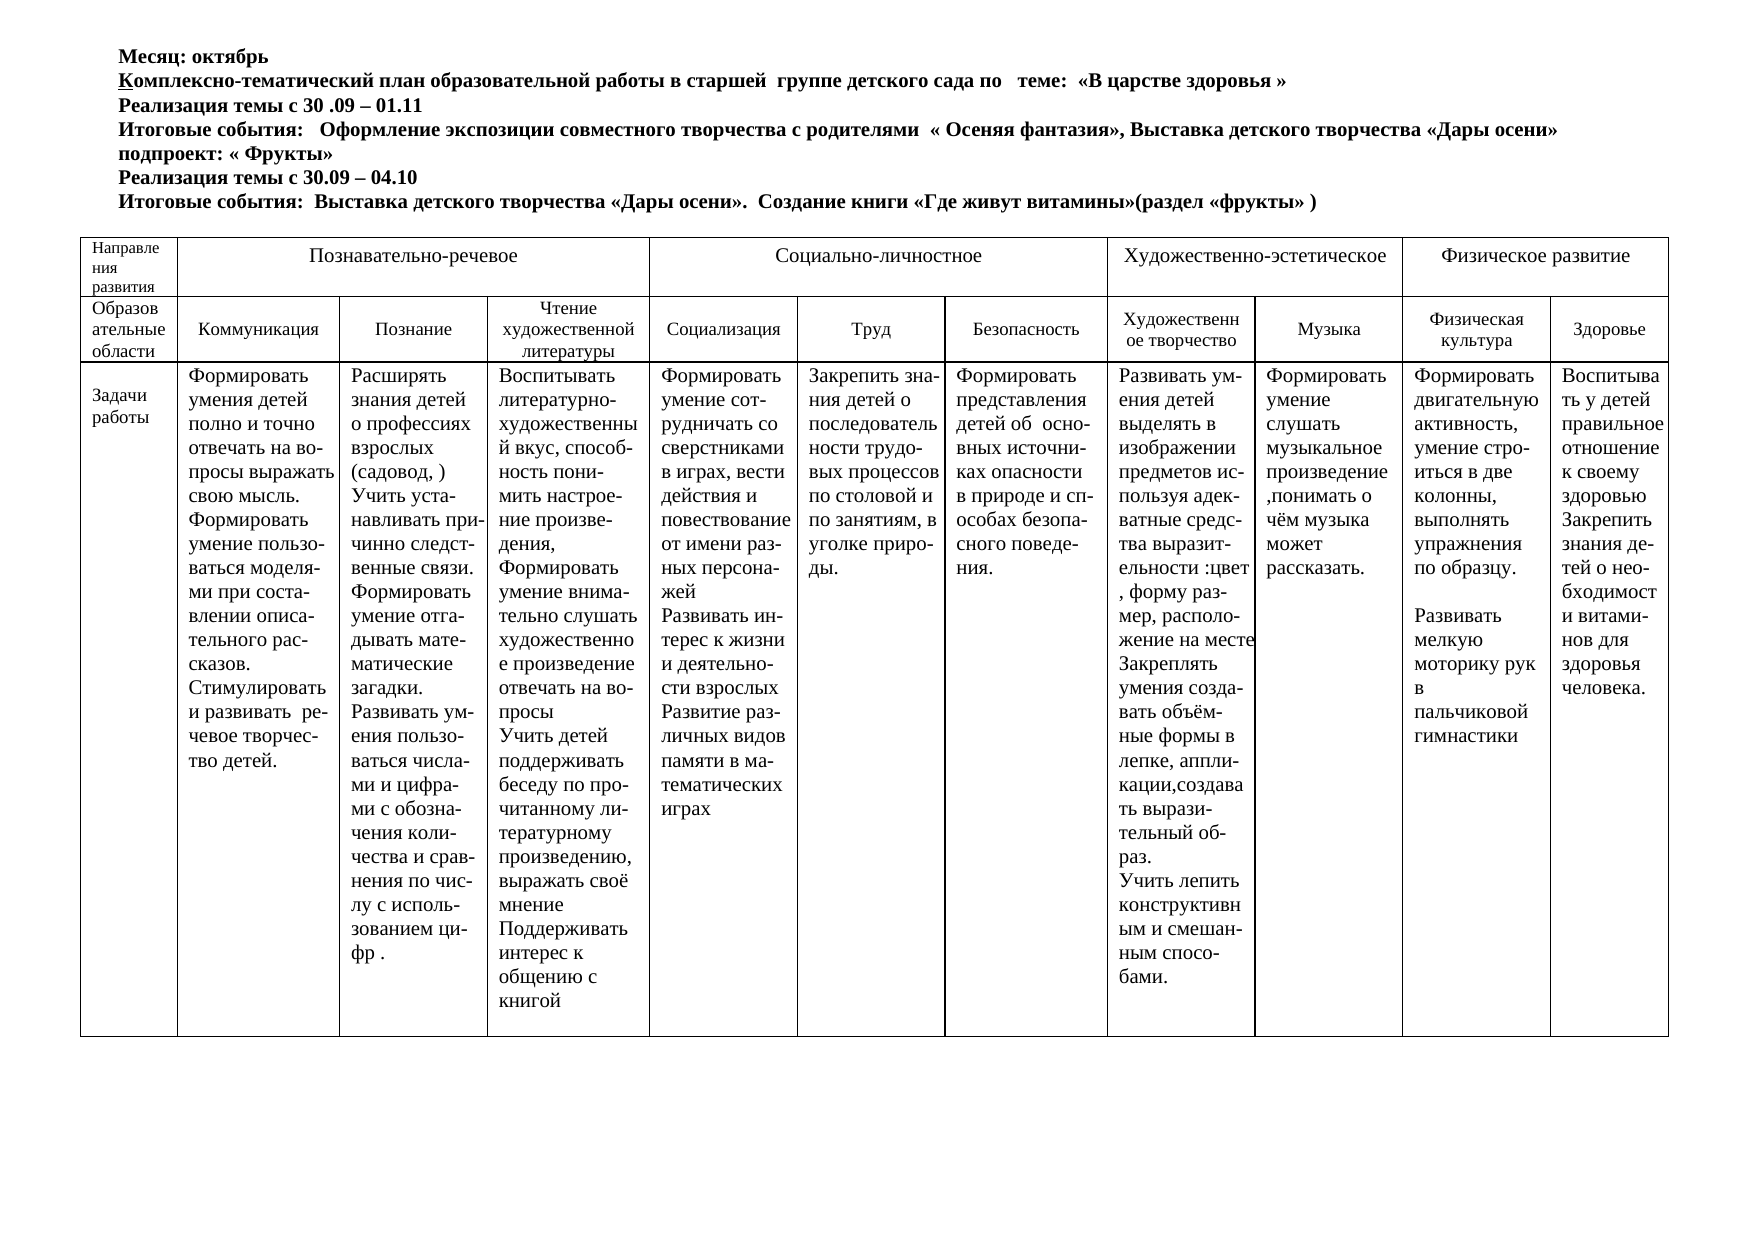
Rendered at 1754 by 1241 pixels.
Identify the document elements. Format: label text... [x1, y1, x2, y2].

table_cell Развивать ум-ения детей выделять в изображении предметов ис-пользуя адек-ватные средс-тва выразит-ельности :цвет , форму раз-мер, располо-жение на месте Закреплять умения созда-вать объём-ные формы в лепке, аппли-кации,создавать вырази-тельный об-раз. Учить лепить конструктивным и смешан-ным спосо-бами. [1108, 363, 1254, 1036]
table_cell Формировать умение сот-рудничать со сверстниками в играх, вести действия и повествование от имени раз-ных персона-жей Развивать ин-терес к жизни и деятельно-сти взрослых Развитие раз-личных видов памяти в ма-тематических играх [650, 363, 797, 1036]
table_cell Задачи работы [81, 363, 177, 1036]
table_cell Формировать двигательную активность, умение стро-иться в две колонны, выполнять упражнения по образцу. Развивать мелкую моторику рук в пальчиковой гимнастики [1403, 363, 1550, 1036]
table_cell Формировать умения детей полно и точно отвечать на во-просы выражать свою мысль. Формировать умение пользо-ваться моделя-ми при соста-влении описа-тельного рас-сказов. Стимулировать и развивать ре-чевое творчес-тво детей. [178, 363, 339, 1036]
text Итоговые события: Выставка детского творчества «Дары осени». Создание книги «Где живут витамины»(раздел «фрукты» ) [118, 189, 1636, 213]
text подпроект: « Фрукты» [118, 141, 1636, 165]
text Реализация темы с 30 .09 – 01.11 [118, 92, 1636, 117]
table_header Направления развития [81, 238, 177, 296]
table_cell Коммуникация [178, 297, 339, 361]
table_cell Формировать представления детей об осно-вных источни-ках опасности в природе и сп-особах безопа-сного поведе-ния. [946, 363, 1107, 1036]
table_cell Социализация [650, 297, 797, 361]
table_header Познавательно-речевое [178, 238, 649, 296]
table_cell Воспитывать у детей правильное отношение к своему здоровью Закрепить знания де-тей о нео-бходимости витами-нов для здоровья человека. [1551, 363, 1668, 1036]
text Комплексно-тематический план образовательной работы в старшей группе детского сада по теме: «В царстве здоровья » [118, 68, 1636, 92]
table_cell Безопасность [946, 297, 1107, 361]
text Месяц: октябрь [118, 44, 1636, 68]
table_cell Воспитывать литературно-художественный вкус, способ-ность пони-мить настрое-ние произве-дения, Формировать умение внима-тельно слушать художественное произведение отвечать на во-просы Учить детей поддерживать беседу по про-читанному ли-тературному произведению, выражать своё мнение Поддерживать интерес к общению с книгой [488, 363, 649, 1036]
table_cell Музыка [1256, 297, 1402, 361]
table_cell Здоровье [1551, 297, 1668, 361]
text Итоговые события: Оформление экспозиции совместного творчества с родителями « Осеняя фантазия», Выставка детского творчества «Дары осени» [118, 117, 1636, 141]
table_cell Расширять знания детей о профессиях взрослых (садовод, ) Учить уста-навливать при-чинно следст-венные связи. Формировать умение отга-дывать мате-матические загадки. Развивать ум-ения пользо-ваться числа-ми и цифра-ми с обозна-чения коли-чества и срав-нения по чис-лу с исполь-зованием ци-фр . [340, 363, 487, 1036]
table_cell Художественное творчество [1108, 297, 1254, 361]
table_cell Формировать умение слушать музыкальное произведение,понимать о чём музыка может рассказать. [1256, 363, 1402, 1036]
table_header Физическое развитие [1403, 238, 1668, 296]
table_header Художественно-эстетическое [1108, 238, 1402, 296]
table_cell Физическая культура [1403, 297, 1550, 361]
table_cell Чтение художественной литературы [488, 297, 649, 361]
table_cell Образовательные области [81, 297, 177, 361]
table_cell Труд [798, 297, 944, 361]
table_cell Познание [340, 297, 487, 361]
table_header Социально-личностное [650, 238, 1107, 296]
table_cell Закрепить зна-ния детей о последовательности трудо-вых процессов по столовой и по занятиям, в уголке приро-ды. [798, 363, 944, 1036]
text Реализация темы с 30.09 – 04.10 [118, 165, 1636, 189]
